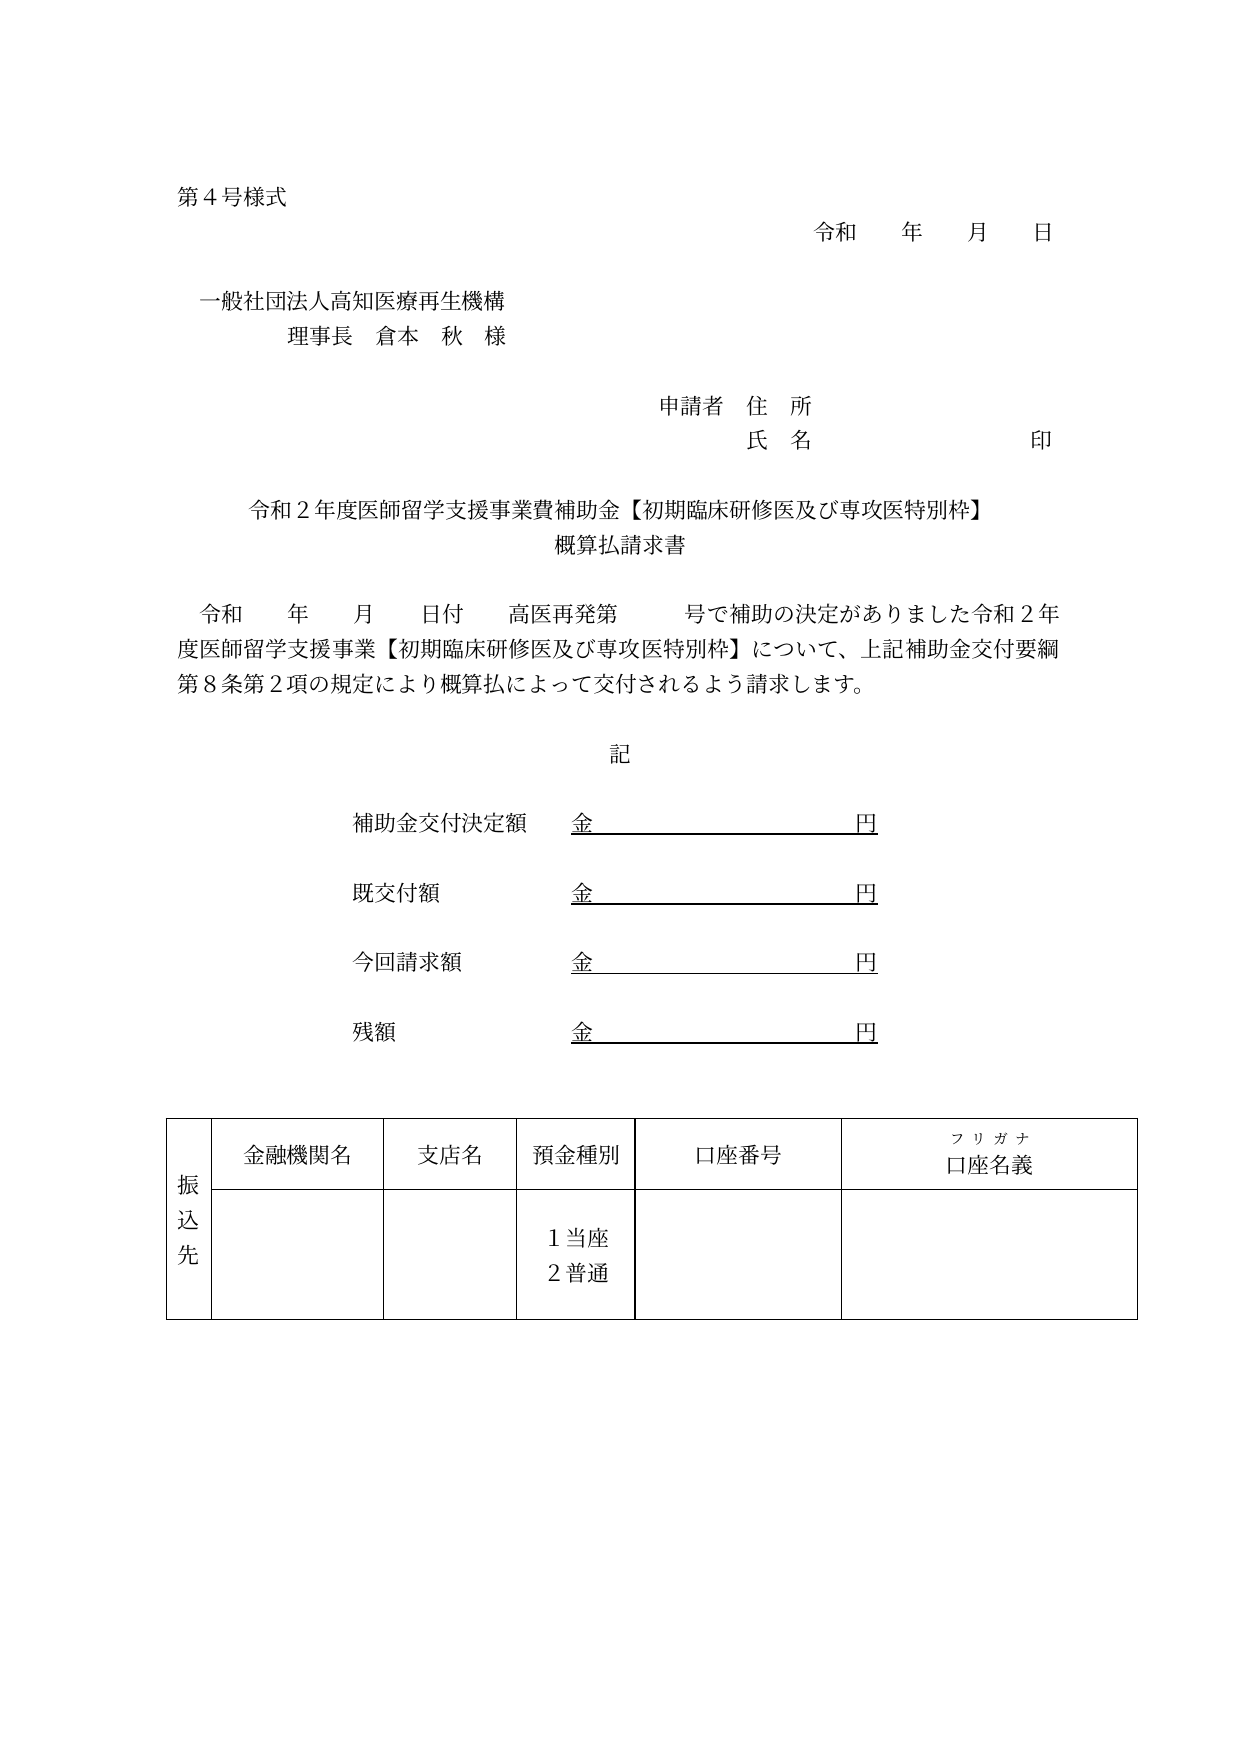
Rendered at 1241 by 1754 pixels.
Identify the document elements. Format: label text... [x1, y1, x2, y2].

text 令和 年 月 日付 高医再発第 号で補助の決定がありました令和２年度医師留学支援事業【初期臨床研修医及び専攻医特別枠】について、上記補助金交付要綱第８条第２項の規定により概算払によって交付されるよう請求します。 [177, 596, 1063, 700]
table_header 振込先 [167, 1119, 211, 1319]
text 残額 金 円 [177, 1013, 1063, 1048]
subtitle 記 [177, 735, 1063, 770]
table_cell １当座 ２普通 [517, 1190, 634, 1319]
table_cell [384, 1190, 516, 1319]
text 令和 年 月 日 [201, 213, 1063, 248]
table_header 口座番号 [636, 1119, 841, 1188]
text 理事長 倉本 秋 様 [200, 318, 1063, 352]
text 今回請求額 金 円 [177, 944, 1063, 979]
table_header 預金種別 [517, 1119, 634, 1188]
text 一般社団法人高知医療再生機構 [177, 283, 1063, 318]
text 第４号様式 [177, 178, 1063, 213]
text 既交付額 金 円 [177, 874, 1063, 909]
text 申請者 住 所 [177, 387, 1063, 422]
table_header 金融機関名 [212, 1119, 383, 1188]
text 氏 名 印 [199, 422, 1063, 457]
table_cell [636, 1190, 841, 1319]
text 概算払請求書 [177, 526, 1063, 561]
table_header [842, 1119, 1137, 1188]
table_cell [842, 1190, 1137, 1319]
table_header 支店名 [384, 1119, 516, 1188]
text 補助金交付決定額 金 円 [177, 805, 1063, 839]
text 令和２年度医師留学支援事業費補助金【初期臨床研修医及び専攻医特別枠】 [177, 492, 1063, 526]
table_cell [212, 1190, 383, 1319]
